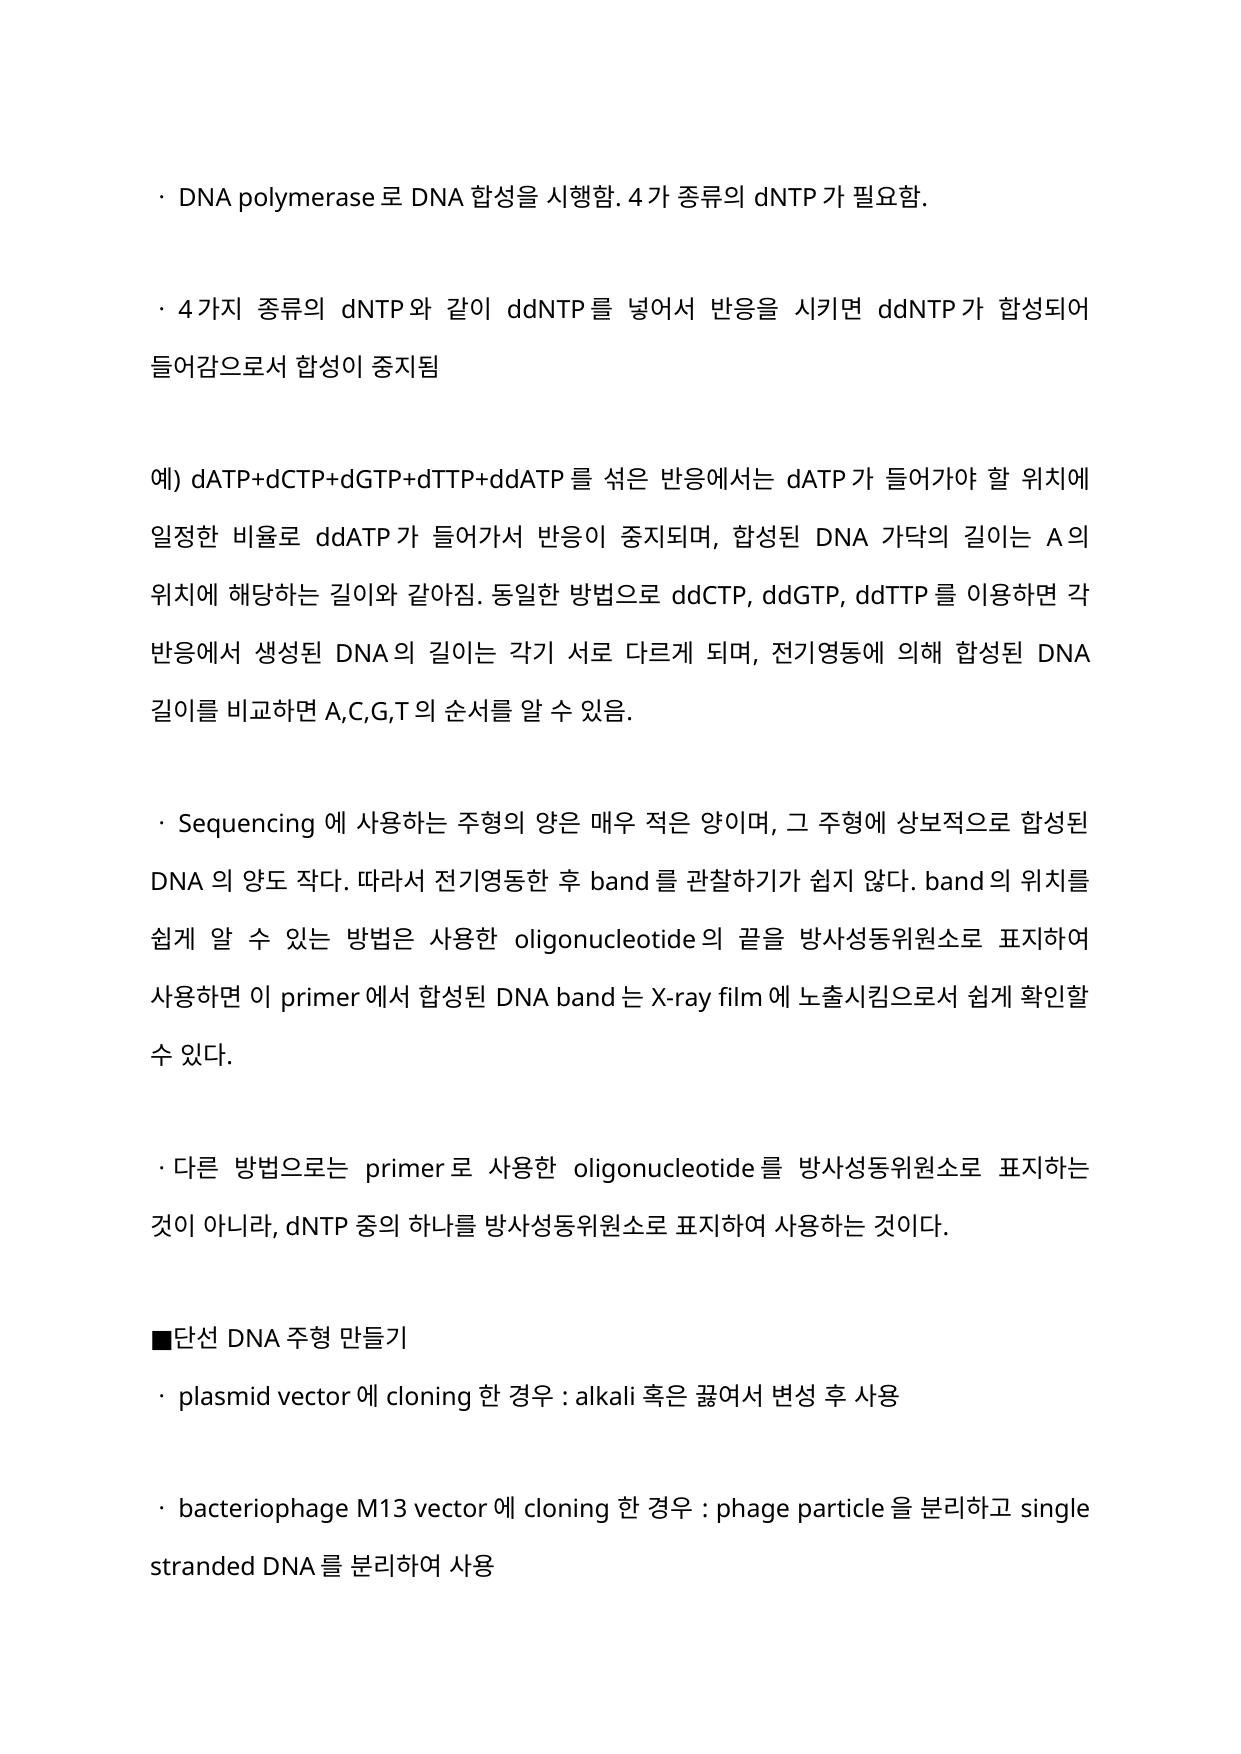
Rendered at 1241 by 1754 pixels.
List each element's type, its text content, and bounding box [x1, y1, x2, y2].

text 예) dATP+dCTP+dGTP+dTTP+ddATP를 섞은 반응에서는 dATP가 들어가야 할 위치에 일정한 비율로 ddATP가 들어가서 반응이 중지되며, 합성된 DNA 가닥의 길이는 A의 위치에 해당하는 길이와 같아짐. 동일한 방법으로 ddCTP, ddGTP, ddTTP를 이용하면 각 반응에서 생성된 DNA의 길이는 각기 서로 다르게 되며, 전기영동에 의해 합성된 DNA 길이를 비교하면 A,C,G,T의 순서를 알 수 있음. [150, 460, 1090, 728]
text ㆍSequencing 에 사용하는 주형의 양은 매우 적은 양이며, 그 주형에 상보적으로 합성된 DNA 의 양도 작다. 따라서 전기영동한 후 band를 관찰하기가 쉽지 않다. band의 위치를 쉽게 알 수 있는 방법은 사용한 oligonucleotide의 끝을 방사성동위원소로 표지하여 사용하면 이 primer에서 합성된 DNA band는 X-ray film에 노출시킴으로서 쉽게 확인할 수 있다. [150, 804, 1090, 1072]
text ㆍ다른 방법으로는 primer로 사용한 oligonucleotide를 방사성동위원소로 표지하는 것이 아니라, dNTP 중의 하나를 방사성동위원소로 표지하여 사용하는 것이다. [150, 1148, 1090, 1242]
text ㆍbacteriophage M13 vector에 cloning 한 경우 : phage particle을 분리하고 single stranded DNA를 분리하여 사용 [150, 1489, 1090, 1583]
text ■단선 DNA 주형 만들기 [150, 1318, 1090, 1354]
text ㆍDNA polymerase로 DNA 합성을 시행함. 4가 종류의 dNTP가 필요함. [150, 177, 1090, 213]
text ㆍplasmid vector에 cloning 한 경우 : alkali 혹은 끓여서 변성 후 사용 [150, 1376, 1090, 1412]
text ㆍ4가지 종류의 dNTP와 같이 ddNTP를 넣어서 반응을 시키면 ddNTP가 합성되어 들어감으로서 합성이 중지됨 [150, 289, 1090, 384]
